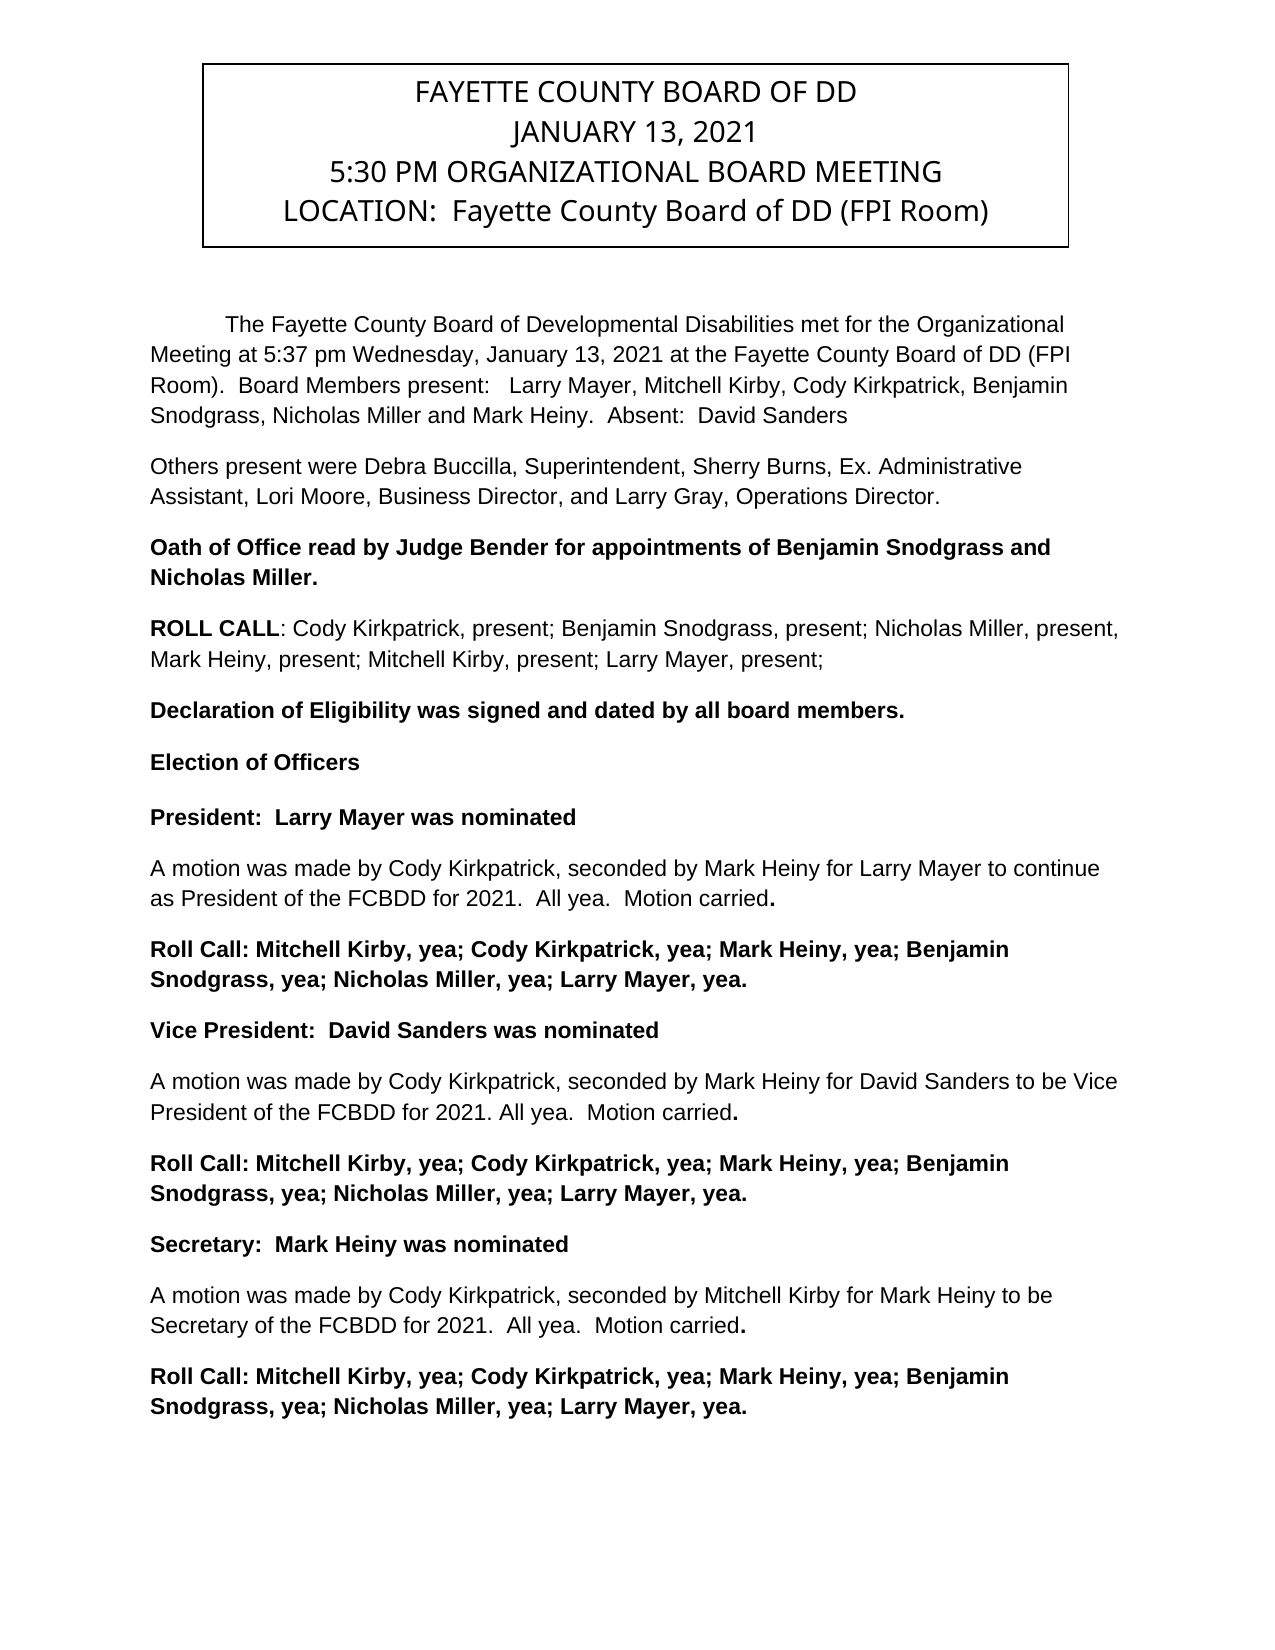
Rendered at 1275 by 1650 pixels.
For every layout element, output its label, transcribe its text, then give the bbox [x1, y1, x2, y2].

text Secretary: Mark Heiny was nominated [150, 1231, 1125, 1257]
text ROLL CALL: Cody Kirkpatrick, present; Benjamin Snodgrass, present; Nicholas Miller, present, Mark Heiny, present; Mitchell Kirby, present; Larry Mayer, present; [150, 615, 1125, 672]
text President: Larry Mayer was nominated [150, 804, 1125, 830]
text A motion was made by Cody Kirkpatrick, seconded by Mark Heiny for David Sanders to be Vice President of the FCBDD for 2021. All yea. Motion carried. [150, 1068, 1125, 1125]
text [150, 1363, 1125, 1419]
text The Fayette County Board of Developmental Disabilities met for the Organizational Meeting at 5:37 pm Wednesday, January 13, 2021 at the Fayette County Board of DD (FPI Room). Board Members present: Larry Mayer, Mitchell Kirby, Cody Kirkpatrick, Benjamin Snodgrass, Nicholas Miller and Mark Heiny. Absent: David Sanders [150, 311, 1125, 428]
text A motion was made by Cody Kirkpatrick, seconded by Mark Heiny for Larry Mayer to continue as President of the FCBDD for 2021. All yea. Motion carried. [150, 855, 1125, 911]
text Declaration of Eligibility was signed and dated by all board members. [150, 697, 1125, 723]
text Election of Officers [150, 749, 1125, 776]
text Oath of Office read by Judge Bender for appointments of Benjamin Snodgrass and Nicholas Miller. [150, 534, 1125, 591]
text Roll Call: Mitchell Kirby, yea; Cody Kirkpatrick, yea; Mark Heiny, yea; Benjamin Snodgrass, yea; Nicholas Miller, yea; Larry Mayer, yea. [150, 1149, 1125, 1206]
text A motion was made by Cody Kirkpatrick, seconded by Mitchell Kirby for Mark Heiny to be Secretary of the FCBDD for 2021. All yea. Motion carried. [150, 1282, 1125, 1338]
text Vice President: David Sanders was nominated [150, 1017, 1125, 1043]
text Roll Call: Mitchell Kirby, yea; Cody Kirkpatrick, yea; Mark Heiny, yea; Benjamin Snodgrass, yea; Nicholas Miller, yea; Larry Mayer, yea. [150, 936, 1125, 992]
text Others present were Debra Buccilla, Superintendent, Sherry Burns, Ex. Administrative Assistant, Lori Moore, Business Director, and Larry Gray, Operations Director. [150, 453, 1125, 509]
